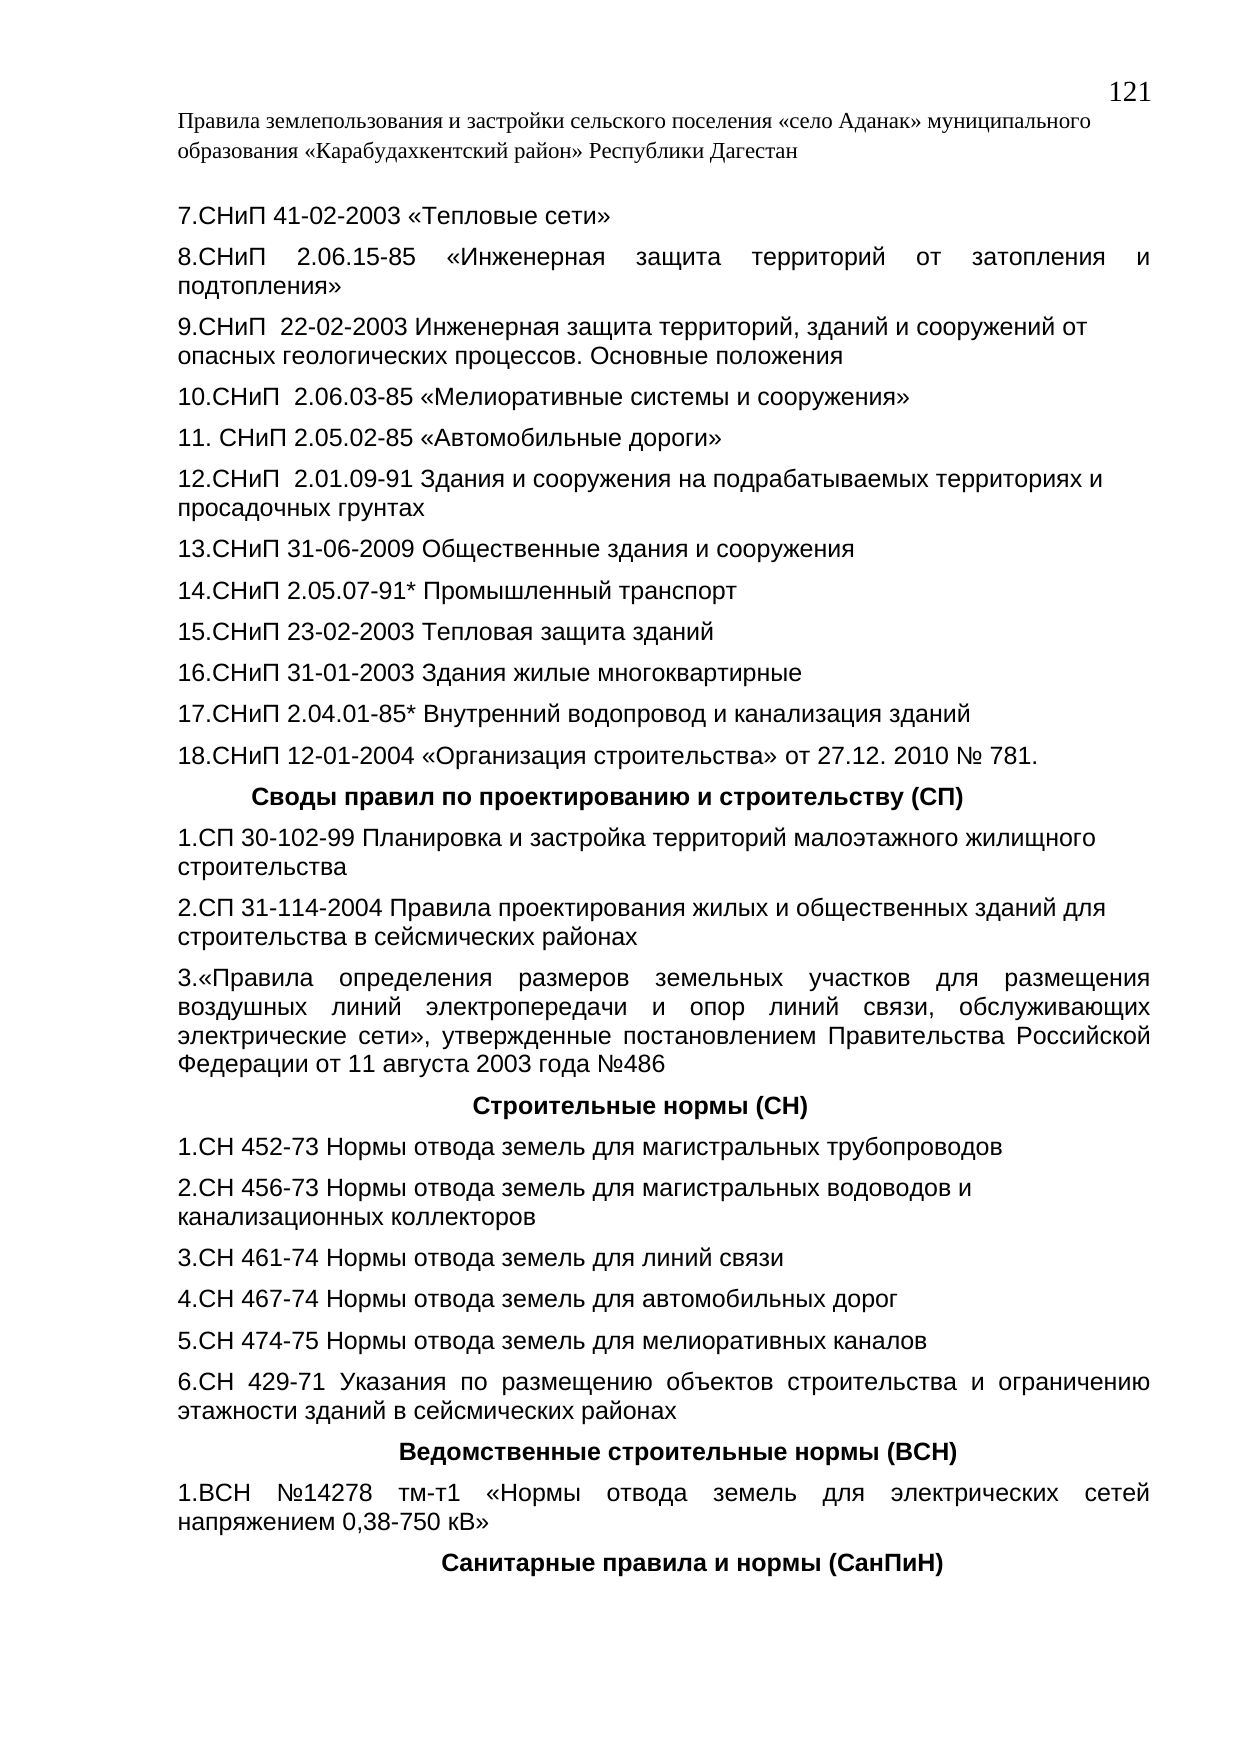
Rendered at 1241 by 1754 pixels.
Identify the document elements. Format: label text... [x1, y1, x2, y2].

text 1.СН 452-73 Нормы отвода земель для магистральных трубопроводов [177, 1132, 1152, 1161]
text 15.СНиП 23-02-2003 Тепловая защита зданий [177, 617, 1152, 646]
text Ведомственные строительные нормы (ВСН) [325, 1437, 1152, 1466]
text 3.СН 461-74 Нормы отвода земель для линий связи [177, 1243, 1152, 1272]
text 5.СН 474-75 Нормы отвода земель для мелиоративных каналов [177, 1326, 1152, 1354]
text 8.СНиП 2.06.15-85 «Инженерная защита территорий от затопления и подтопления» [177, 242, 1152, 299]
text 1.СП 30-102-99 Планировка и застройка территорий малоэтажного жилищного строительства [177, 823, 1152, 881]
text 11. СНиП 2.05.02-85 «Автомобильные дороги» [177, 423, 1152, 452]
text Своды правил по проектированию и строительству (СП) [177, 782, 1152, 811]
text 16.СНиП 31-01-2003 Здания жилые многоквартирные [177, 658, 1152, 687]
text 4.СН 467-74 Нормы отвода земель для автомобильных дорог [177, 1284, 1152, 1313]
text 9.СНиП 22-02-2003 Инженерная защита территорий, зданий и сооружений от опасных геологических процессов. Основные положения [177, 312, 1152, 369]
text 12.СНиП 2.01.09-91 Здания и сооружения на подрабатываемых территориях и просадочных грунтах [177, 464, 1152, 522]
text 2.СН 456-73 Нормы отвода земель для магистральных водоводов и канализационных коллекторов [177, 1173, 1152, 1231]
text Санитарные правила и нормы (СанПиН) [177, 1548, 1152, 1577]
text 3.«Правила определения размеров земельных участков для размещения воздушных линий электропередачи и опор линий связи, обслуживающих электрические сети», утвержденные постановлением Правительства Российской Федерации от 11 августа 2003 года №486 [177, 963, 1152, 1078]
text 14.СНиП 2.05.07-91* Промышленный транспорт [177, 576, 1152, 604]
text Строительные нормы (СН) [398, 1091, 1152, 1119]
text 18.СНиП 12-01-2004 «Организация строительства» от 27.12. 2010 № 781. [177, 741, 1152, 769]
text 10.СНиП 2.06.03-85 «Мелиоративные системы и сооружения» [177, 382, 1152, 411]
text 13.СНиП 31-06-2009 Общественные здания и сооружения [177, 534, 1152, 563]
text 17.СНиП 2.04.01-85* Внутренний водопровод и канализация зданий [177, 699, 1152, 728]
text 1.ВСН №14278 тм-т1 «Нормы отвода земель для электрических сетей напряжением 0,38-750 кВ» [177, 1478, 1152, 1536]
text 7.СНиП 41-02-2003 «Тепловые сети» [177, 201, 1152, 229]
text 2.СП 31-114-2004 Правила проектирования жилых и общественных зданий для строительства в сейсмических районах [177, 893, 1152, 951]
text 6.СН 429-71 Указания по размещению объектов строительства и ограничению этажности зданий в сейсмических районах [177, 1367, 1152, 1424]
